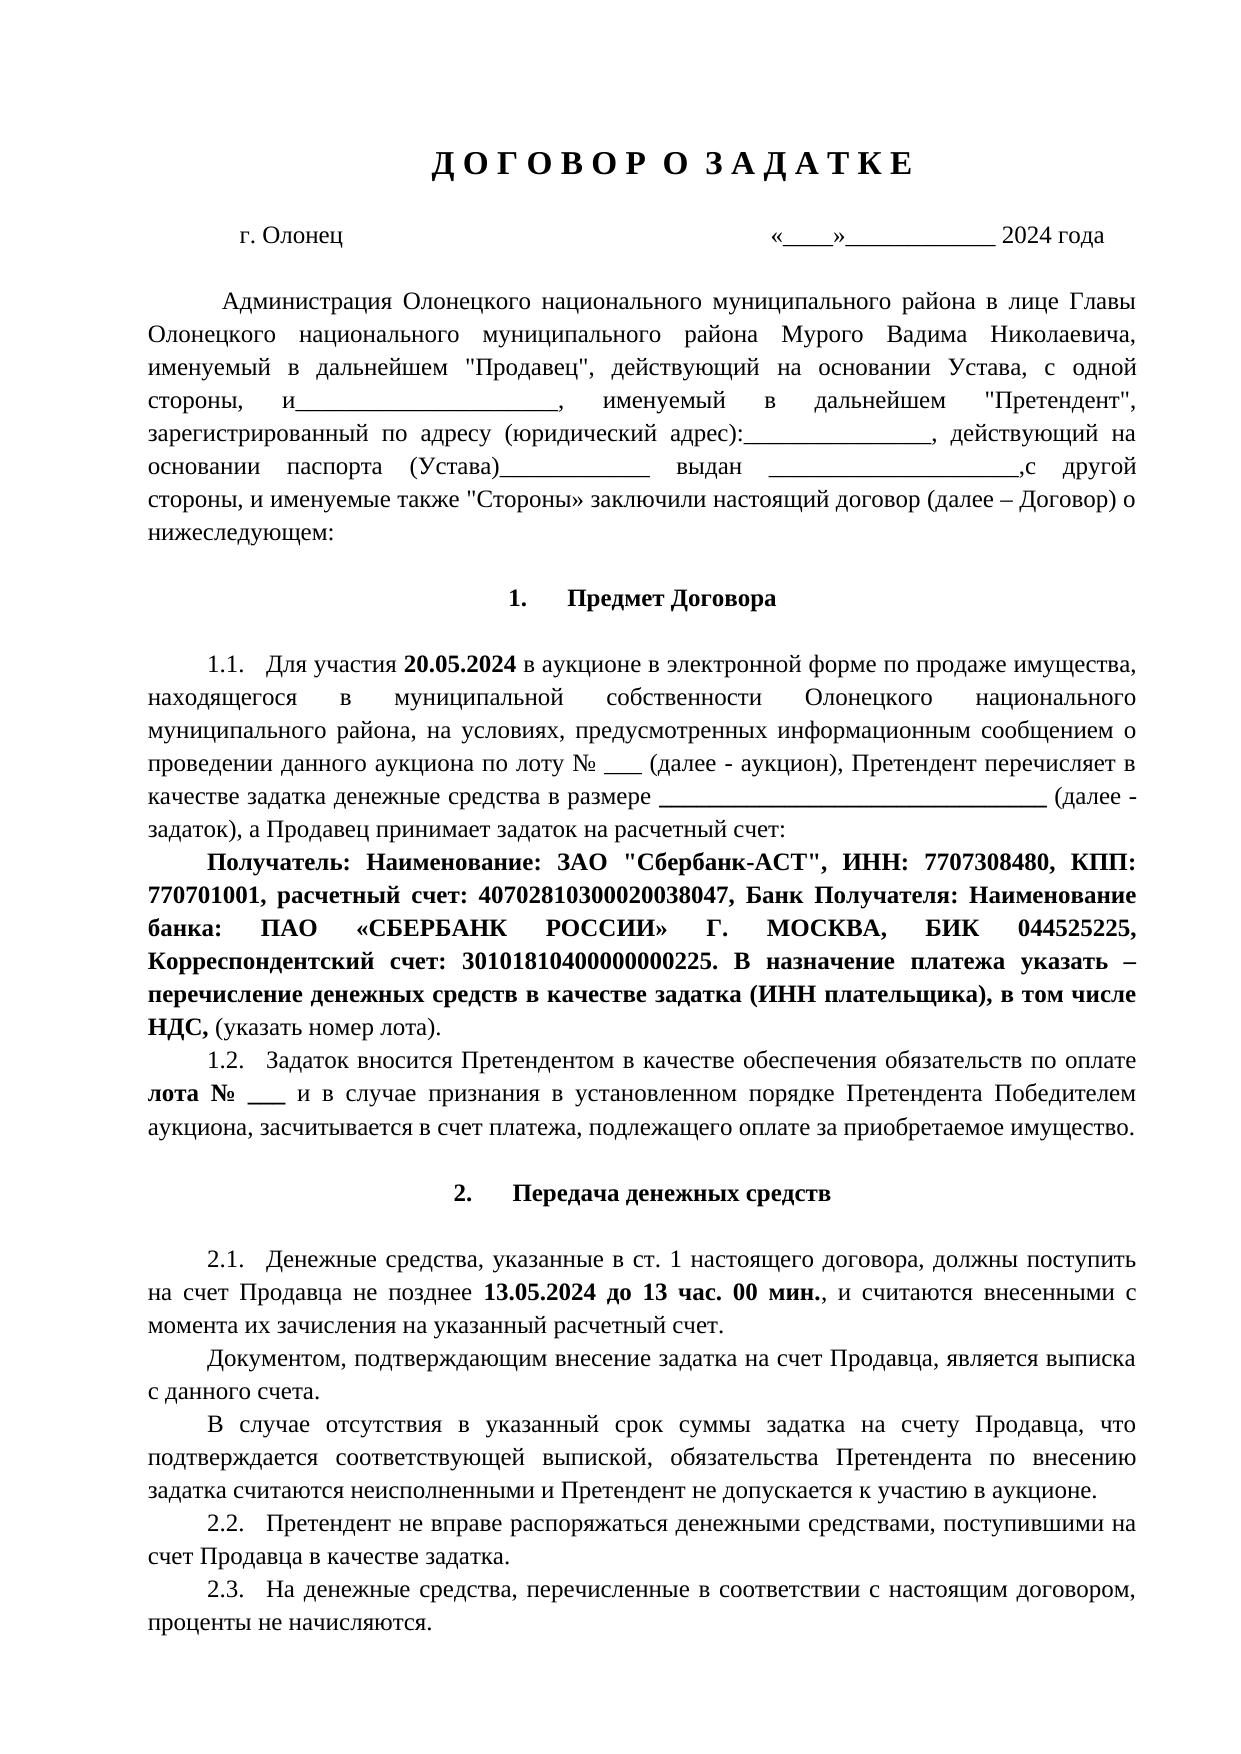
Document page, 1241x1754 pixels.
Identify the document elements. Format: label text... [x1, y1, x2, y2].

text В случае отсутствия в указанный срок суммы задатка на счету Продавца, что подтверждается соответствующей выпиской, обязательства Претендента по внесению задатка считаются неисполненными и Претендент не допускается к участию в аукционе. [148, 1409, 1137, 1503]
list Для участия 20.05.2024 в аукционе в электронной форме по продаже имущества, находящегося в муниципальной собственности Олонецкого национального муниципального района, на условиях, предусмотренных информационным сообщением о проведении данного аукциона по лоту № ___ (далее - аукцион), Претендент перечисляет в качестве задатка денежные средства в размере _______________________________ (далее - задаток), а Продавец принимает задаток на расчетный счет: [148, 649, 1137, 843]
text г. Олонец «____»____________ 2024 года [148, 220, 1137, 249]
text Д О Г О В О Р О З А Д А Т К Е [148, 143, 1137, 181]
list Передача денежных средств [148, 1178, 1137, 1206]
text Получатель: Наименование: ЗАО "Сбербанк-АСТ", ИНН: 7707308480, КПП: 770701001, расчетный счет: 40702810300020038047, Банк Получателя: Наименование банка: ПАО «СБЕРБАНК РОССИИ» Г. МОСКВА, БИК 044525225, Корреспондентский счет: 30101810400000000225. В назначение платежа указать – перечисление денежных средств в качестве задатка (ИНН плательщика), в том числе НДС, (указать номер лота). [148, 847, 1137, 1041]
text Администрация Олонецкого национального муниципального района в лице Главы Олонецкого национального муниципального района Мурого Вадима Николаевича, именуемый в дальнейшем "Продавец", действующий на основании Устава, с одной стороны, и_____________________, именуемый в дальнейшем "Претендент", зарегистрированный по адресу (юридический адрес):_______________, действующий на основании паспорта (Устава)____________ выдан ____________________,с другой стороны, и именуемые также "Стороны» заключили настоящий договор (далее – Договор) о нижеследующем: [148, 286, 1137, 546]
text 1. Предмет Договора [148, 583, 1137, 612]
text 2.2. Претендент не вправе распоряжаться денежными средствами, поступившими на счет Продавца в качестве задатка. [148, 1508, 1137, 1569]
text Документом, подтверждающим внесение задатка на счет Продавца, является выписка с данного счета. [148, 1343, 1137, 1404]
text 2.1. Денежные средства, указанные в ст. 1 настоящего договора, должны поступить на счет Продавца не позднее 13.05.2024 до 13 час. 00 мин., и считаются внесенными с момента их зачисления на указанный расчетный счет. [148, 1244, 1137, 1338]
text 2.3. На денежные средства, перечисленные в соответствии с настоящим договором, проценты не начисляются. [148, 1574, 1137, 1636]
list Задаток вносится Претендентом в качестве обеспечения обязательств по оплате лота № ___ и в случае признания в установленном порядке Претендента Победителем аукциона, засчитывается в счет платежа, подлежащего оплате за приобретаемое имущество. [148, 1046, 1137, 1140]
